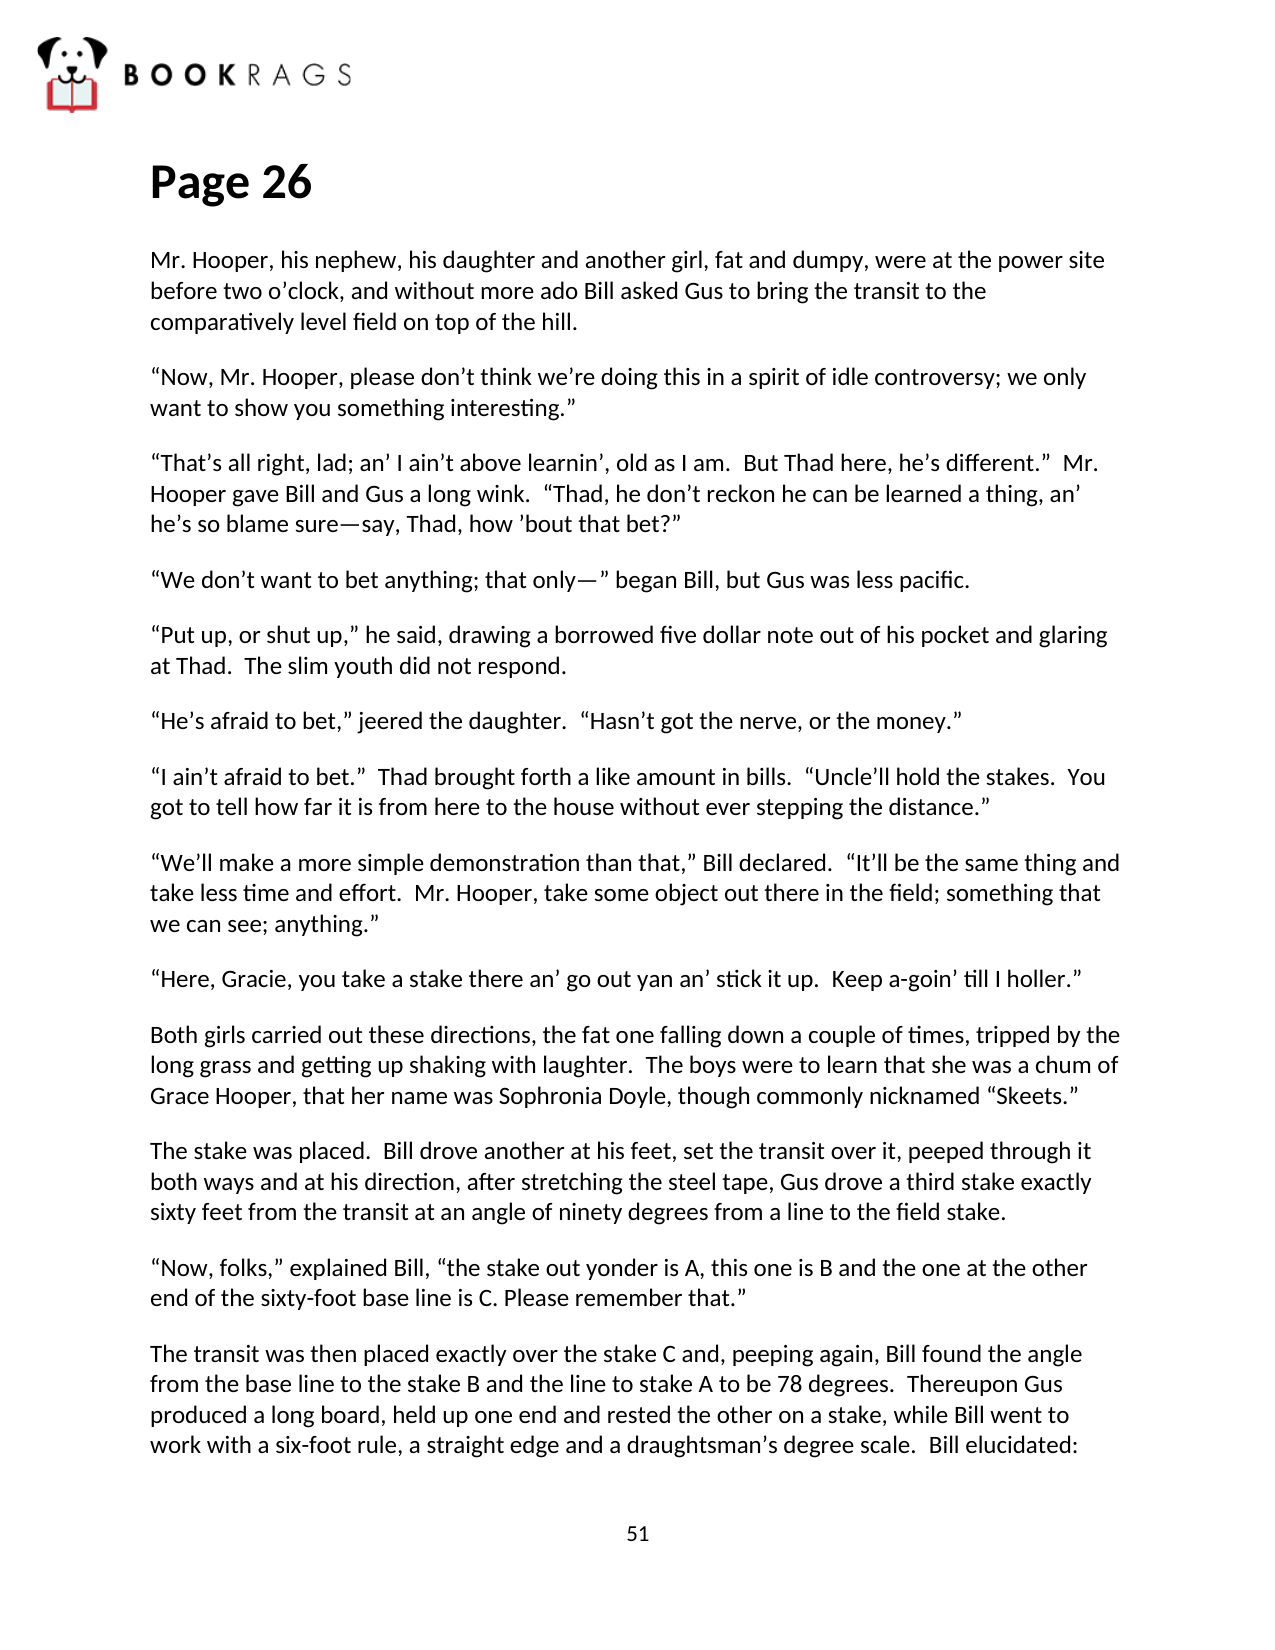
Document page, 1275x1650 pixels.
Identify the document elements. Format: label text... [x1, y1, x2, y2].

text Page 26 [150, 150, 1125, 211]
text “We don’t want to bet anything; that only—­” began Bill, but Gus was less pacific. [150, 564, 1125, 594]
text “Put up, or shut up,” he said, drawing a borrowed five dollar note out of his pocket and glaring at Thad. The slim youth did not respond. [150, 619, 1125, 680]
text The transit was then placed exactly over the stake C and, peeping again, Bill found the angle from the base line to the stake B and the line to stake A to be 78 degrees. Thereupon Gus produced a long board, held up one end and rested the other on a stake, while Bill went to work with a six-foot rule, a straight edge and a draughtsman’s degree scale. Bill elucidated: [150, 1338, 1125, 1460]
text “Now, Mr. Hooper, please don’t think we’re doing this in a spirit of idle controversy; we only want to show you something interesting.” [150, 361, 1125, 422]
text “I ain’t afraid to bet.” Thad brought forth a like amount in bills. “Uncle’ll hold the stakes. You got to tell how far it is from here to the house without ever stepping the distance.” [150, 761, 1125, 822]
text Mr. Hooper, his nephew, his daughter and another girl, fat and dumpy, were at the power site before two o’clock, and without more ado Bill asked Gus to bring the transit to the comparatively level field on top of the hill. [150, 244, 1125, 336]
text Both girls carried out these directions, the fat one falling down a couple of times, tripped by the long grass and getting up shaking with laughter. The boys were to learn that she was a chum of Grace Hooper, that her name was Sophronia Doyle, though commonly nicknamed “Skeets.” [150, 1019, 1125, 1111]
text “Now, folks,” explained Bill, “the stake out yonder is A, this one is B and the one at the other end of the sixty-foot base line is C. Please remember that.” [150, 1252, 1125, 1313]
text “Here, Gracie, you take a stake there an’ go out yan an’ stick it up. Keep a-goin’ till I holler.” [150, 963, 1125, 994]
text The stake was placed. Bill drove another at his feet, set the transit over it, peeped through it both ways and at his direction, after stretching the steel tape, Gus drove a third stake exactly sixty feet from the transit at an angle of ninety degrees from a line to the field stake. [150, 1136, 1125, 1227]
text “That’s all right, lad; an’ I ain’t above learnin’, old as I am. But Thad here, he’s different.” Mr. Hooper gave Bill and Gus a long wink. “Thad, he don’t reckon he can be learned a thing, an’ he’s so blame sure—­say, Thad, how ’bout that bet?” [150, 447, 1125, 539]
picture [37, 37, 351, 113]
text “He’s afraid to bet,” jeered the daughter. “Hasn’t got the nerve, or the money.” [150, 705, 1125, 736]
text “We’ll make a more simple demonstration than that,” Bill declared. “It’ll be the same thing and take less time and effort. Mr. Hooper, take some object out there in the field; something that we can see; anything.” [150, 847, 1125, 938]
